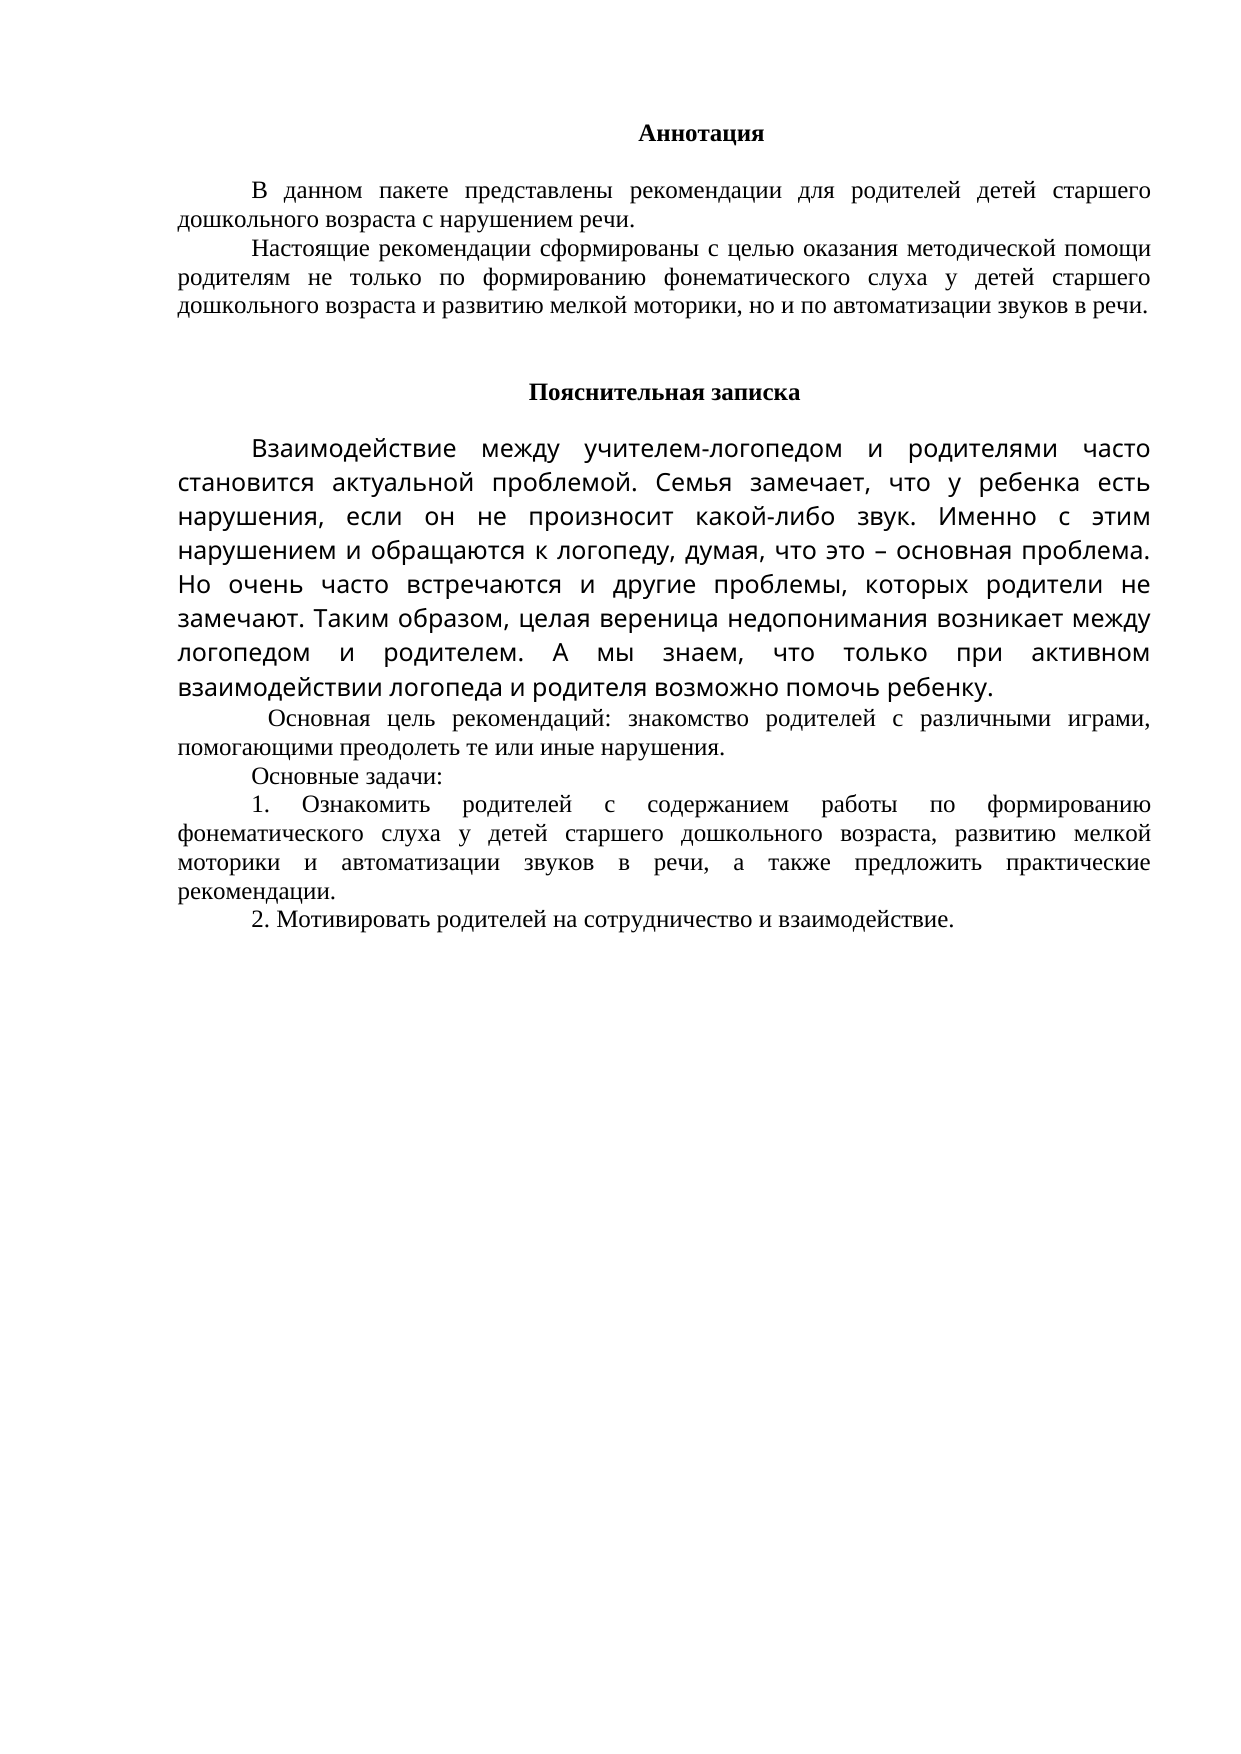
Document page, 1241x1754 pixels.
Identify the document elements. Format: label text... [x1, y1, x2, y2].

text 2. Мотивировать родителей на сотрудничество и взаимодействие. [177, 904, 1152, 933]
text Настоящие рекомендации сформированы с целью оказания методической помощи родителям не только по формированию фонематического слуха у детей старшего дошкольного возраста и развитию мелкой моторики, но и по автоматизации звуков в речи. [177, 233, 1152, 319]
text Аннотация [177, 118, 1152, 147]
text Основная цель рекомендаций: знакомство родителей с различными играми, помогающими преодолеть те или иные нарушения. [177, 703, 1152, 761]
text 1. Ознакомить родителей с содержанием работы по формированию фонематического слуха у детей старшего дошкольного возраста, развитию мелкой моторики и автоматизации звуков в речи, а также предложить практические рекомендации. [177, 789, 1152, 904]
text В данном пакете представлены рекомендации для родителей детей старшего дошкольного возраста с нарушением речи. [177, 176, 1152, 233]
text Основные задачи: [177, 761, 1152, 789]
text Взаимодействие между учителем-логопедом и родителями часто становится актуальной проблемой. Семья замечает, что у ребенка есть нарушения, если он не произносит какой-либо звук. Именно с этим нарушением и обращаются к логопеду, думая, что это – основная проблема. Но очень часто встречаются и другие проблемы, которых родители не замечают. Таким образом, целая вереница недопонимания возникает между логопедом и родителем. А мы знаем, что только при активном взаимодействии логопеда и родителя возможно помочь ребенку. [177, 431, 1152, 703]
text Пояснительная записка [177, 377, 1152, 406]
